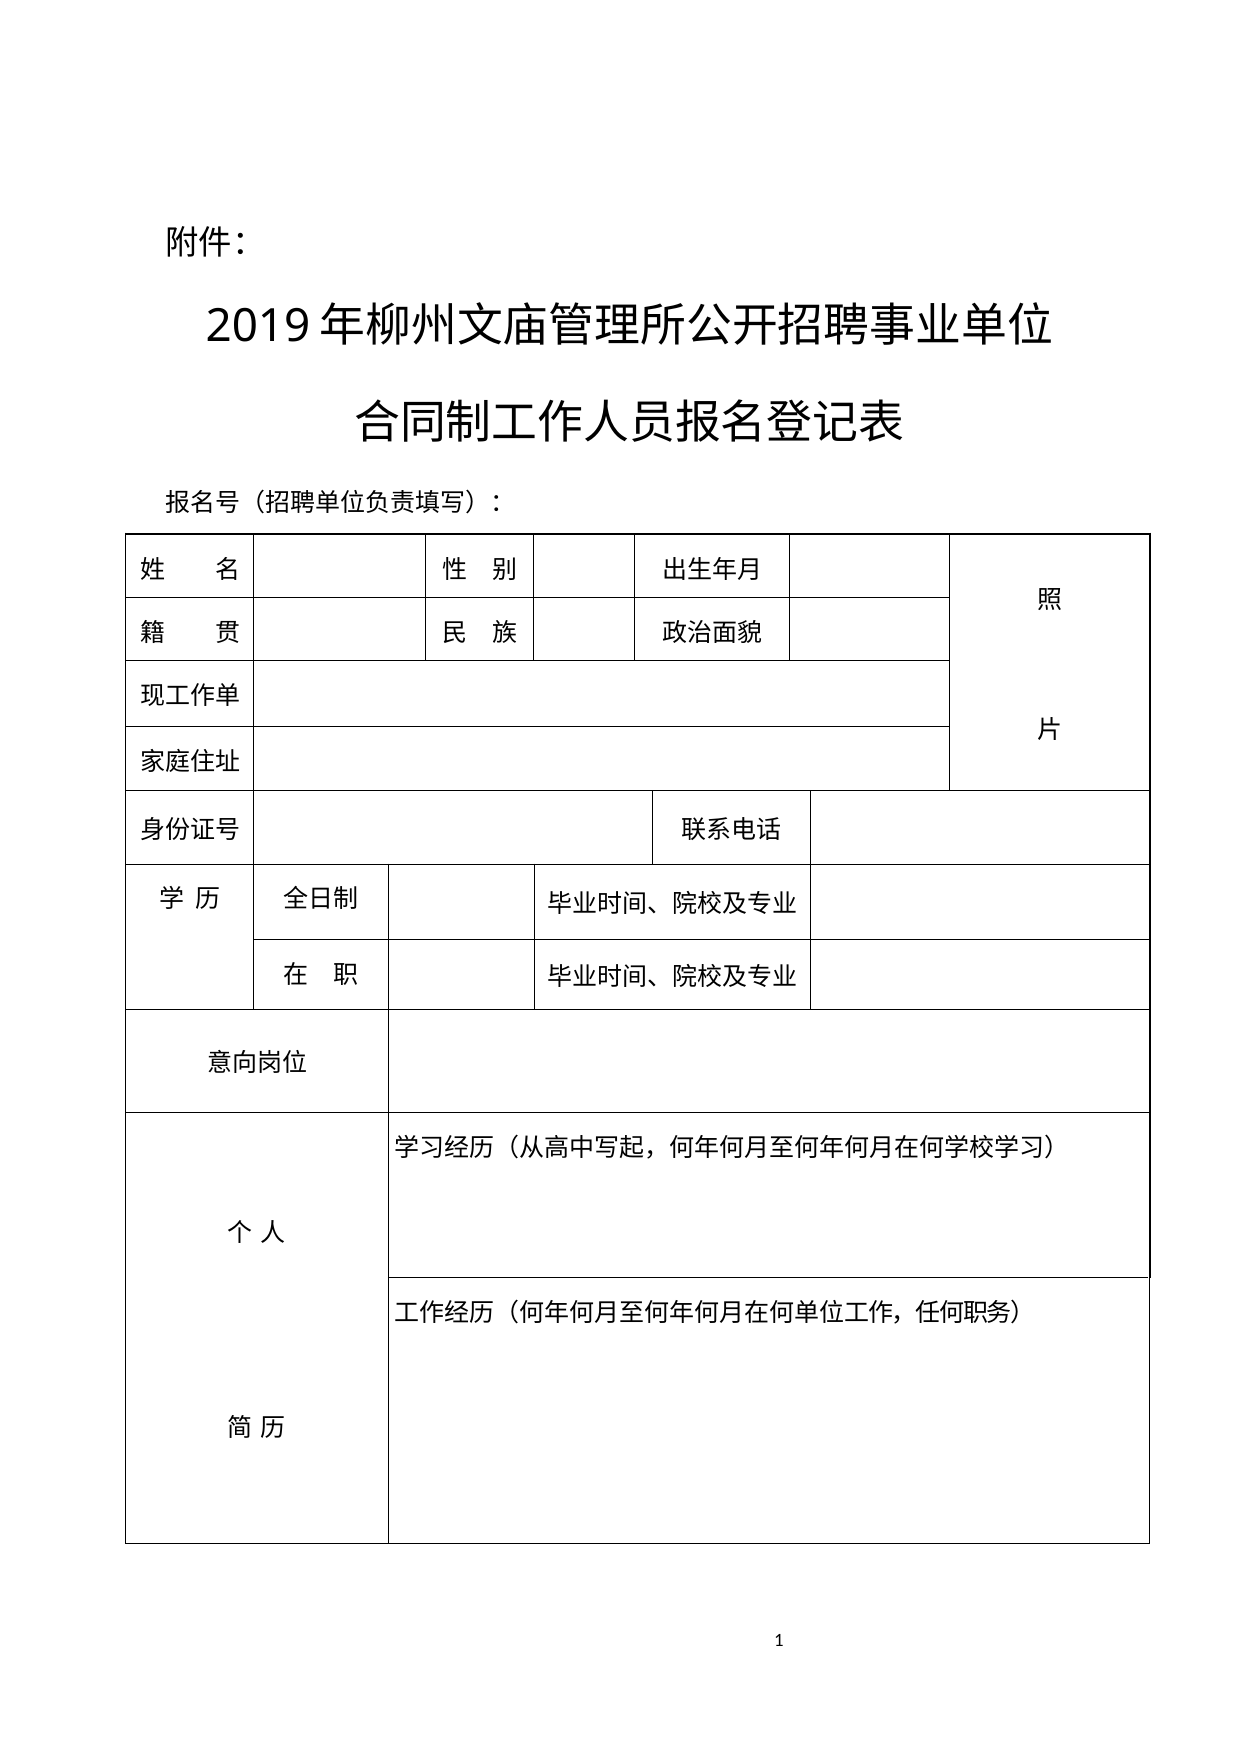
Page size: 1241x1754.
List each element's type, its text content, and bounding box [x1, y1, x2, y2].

table_cell [811, 940, 1149, 1009]
table_cell [534, 598, 634, 660]
table_header 性 别 [426, 535, 533, 597]
table_cell [389, 865, 534, 939]
table_cell [811, 791, 1149, 863]
table_cell 家庭住址 [126, 727, 253, 790]
table_cell 现工作单位及职务 [126, 661, 253, 726]
table_cell [389, 1010, 1149, 1112]
table_header [790, 535, 949, 597]
table_header [254, 535, 425, 597]
table_cell 学习经历（从高中写起，何年何月至何年何月在何学校学习） [389, 1113, 1149, 1277]
table_cell 身份证号 [126, 791, 253, 863]
table_cell 学 历 学 位 [126, 865, 253, 1009]
text 附件： [165, 208, 1093, 273]
table_cell [389, 940, 534, 1009]
table_cell [790, 598, 949, 660]
text 报名号（招聘单位负责填写）： [165, 468, 1093, 533]
table_header 照 片 [950, 535, 1149, 790]
table_cell 籍 贯 [126, 598, 253, 660]
table_cell 全日制 教 育 [254, 865, 388, 939]
table_cell [254, 727, 949, 790]
table_header [534, 535, 634, 597]
table_cell 民 族 [426, 598, 533, 660]
table_cell [811, 865, 1149, 939]
table_cell [254, 598, 425, 660]
text 2019年柳州文庙管理所公开招聘事业单位 [165, 273, 1093, 370]
table_cell 工作经历（何年何月至何年何月在何单位工作，任何职务） [389, 1277, 1149, 1543]
table_cell [254, 661, 949, 726]
text 合同制工作人员报名登记表 [165, 370, 1093, 468]
table_cell 政治面貌 [635, 598, 789, 660]
table_cell 毕业时间、院校及专业 [535, 865, 810, 939]
table_cell [254, 791, 652, 863]
table_cell 联系电话 [653, 791, 810, 863]
table_cell 意向岗位 [126, 1010, 388, 1112]
table_header 出生年月 （ 周岁） [635, 535, 789, 597]
table_cell 个 人 简 历 [126, 1113, 388, 1543]
table_header 姓 名 [126, 535, 253, 597]
table_cell 毕业时间、院校及专业 [535, 940, 810, 1009]
table_cell 在 职 教 育 [254, 940, 388, 1009]
